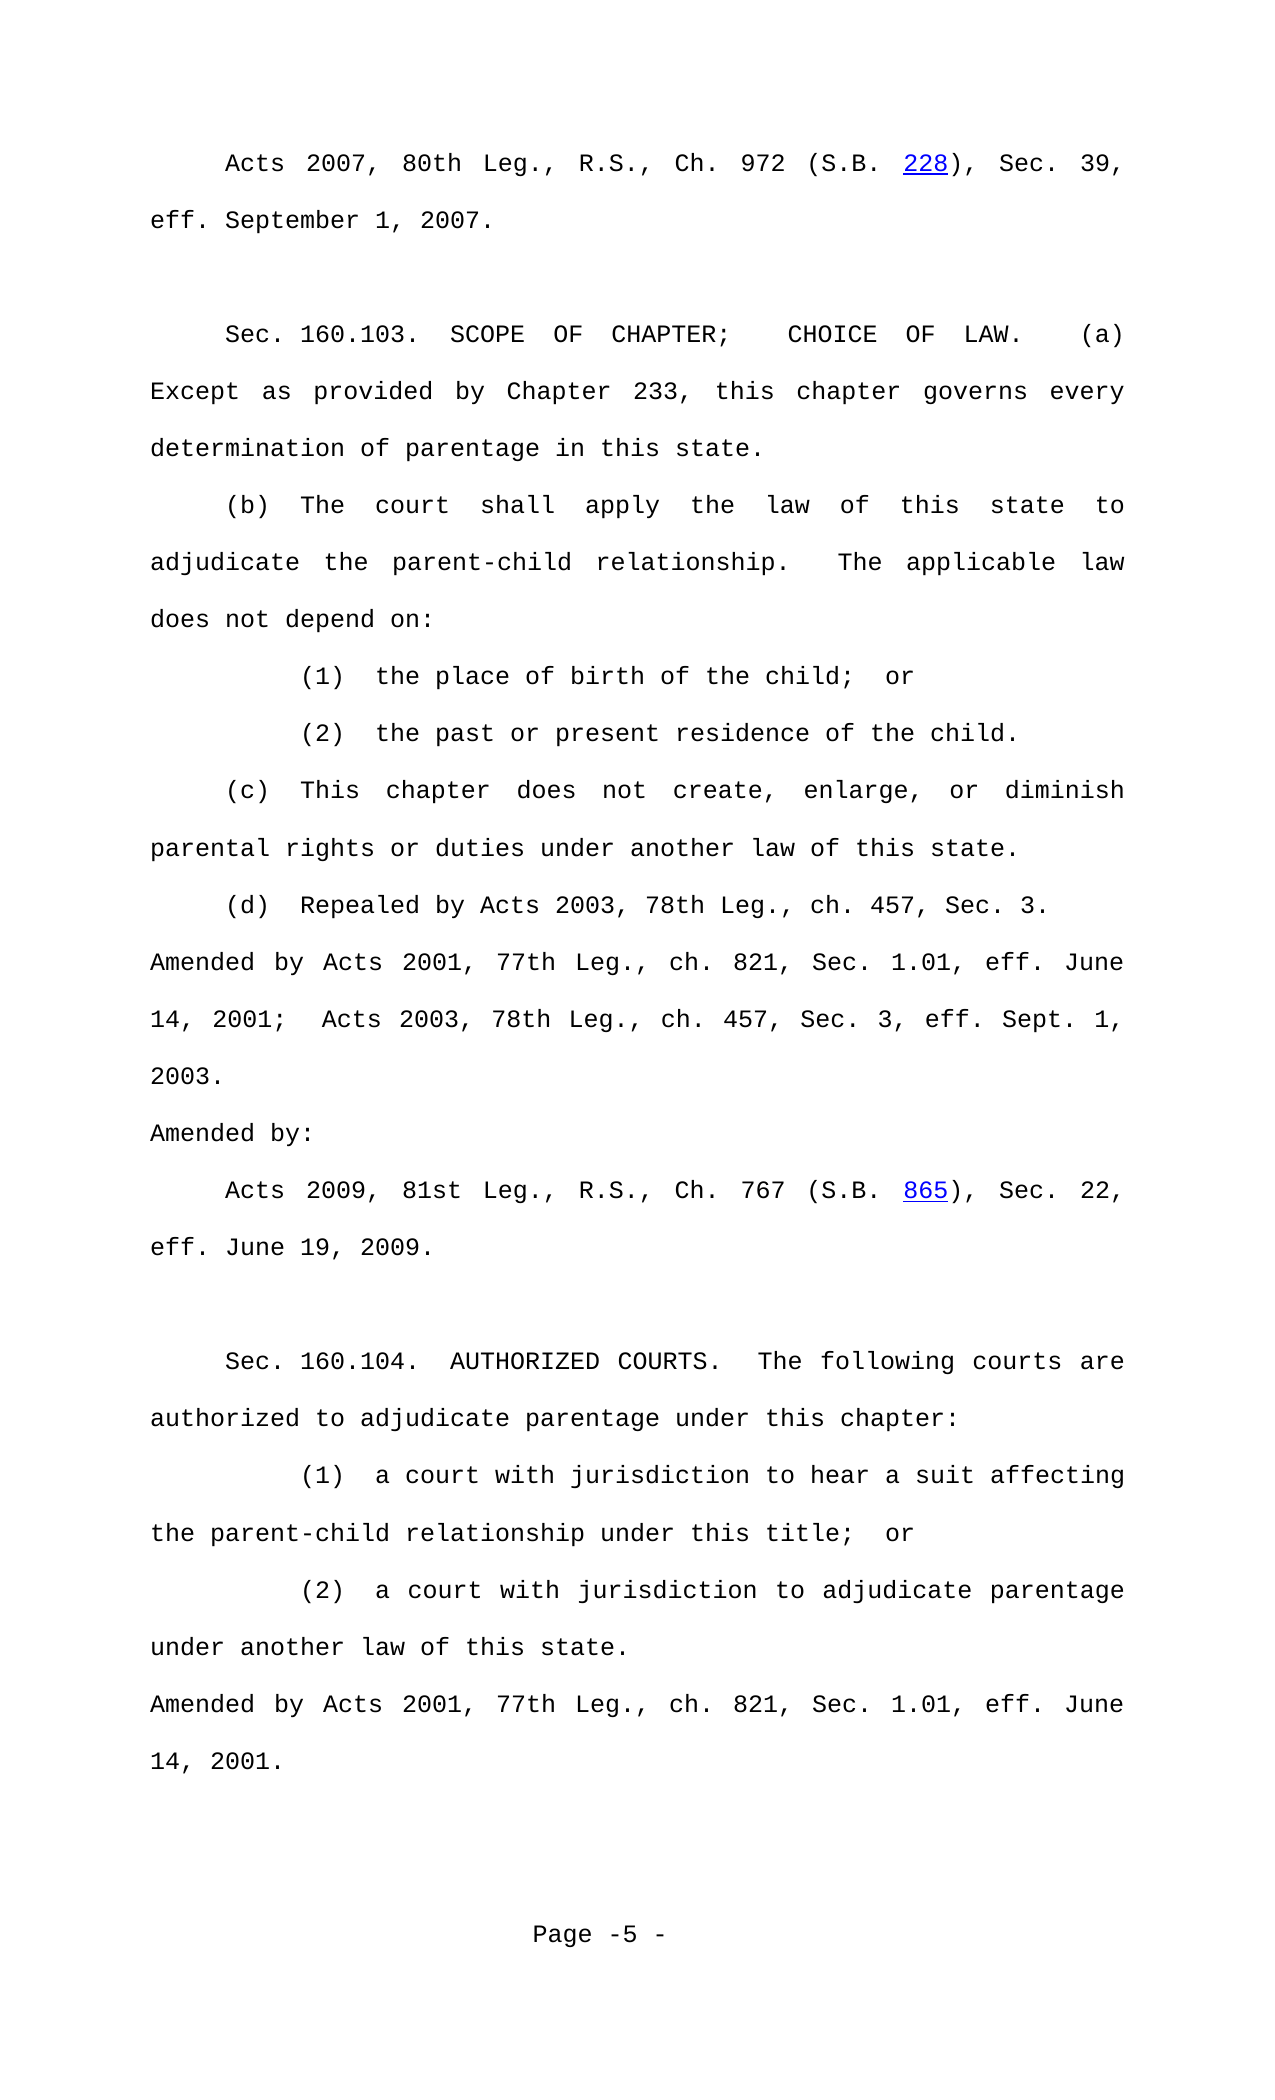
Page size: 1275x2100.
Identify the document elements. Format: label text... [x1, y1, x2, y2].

text Amended by: [150, 1120, 1125, 1149]
text (1) the place of birth of the child; or [150, 664, 1125, 692]
text (1) a court with jurisdiction to hear a suit affecting the parent-child relationship under this title; or [150, 1463, 1125, 1548]
text Amended by Acts 2001, 77th Leg., ch. 821, Sec. 1.01, eff. June 14, 2001. [150, 1691, 1125, 1777]
text Amended by Acts 2001, 77th Leg., ch. 821, Sec. 1.01, eff. June 14, 2001; Acts 2003, 78th Leg., ch. 457, Sec. 3, eff. Sept. 1, 2003. [150, 949, 1125, 1092]
text Sec. 160.104. AUTHORIZED COURTS. The following courts are authorized to adjudicate parentage under this chapter: [150, 1349, 1125, 1434]
text Acts 2007, 80th Leg., R.S., Ch. 972 (S.B. 228), Sec. 39, eff. September 1, 2007. [150, 150, 1125, 236]
text Sec. 160.103. SCOPE OF CHAPTER; CHOICE OF LAW. (a) Except as provided by Chapter 233, this chapter governs every determination of parentage in this state. [150, 321, 1125, 464]
text (d) Repealed by Acts 2003, 78th Leg., ch. 457, Sec. 3. [150, 892, 1125, 921]
text (2) a court with jurisdiction to adjudicate parentage under another law of this state. [150, 1577, 1125, 1663]
text (2) the past or present residence of the child. [150, 721, 1125, 749]
text (b) The court shall apply the law of this state to adjudicate the parent-child relationship. The applicable law does not depend on: [150, 492, 1125, 635]
text (c) This chapter does not create, enlarge, or diminish parental rights or duties under another law of this state. [150, 778, 1125, 863]
text Acts 2009, 81st Leg., R.S., Ch. 767 (S.B. 865), Sec. 22, eff. June 19, 2009. [150, 1177, 1125, 1263]
